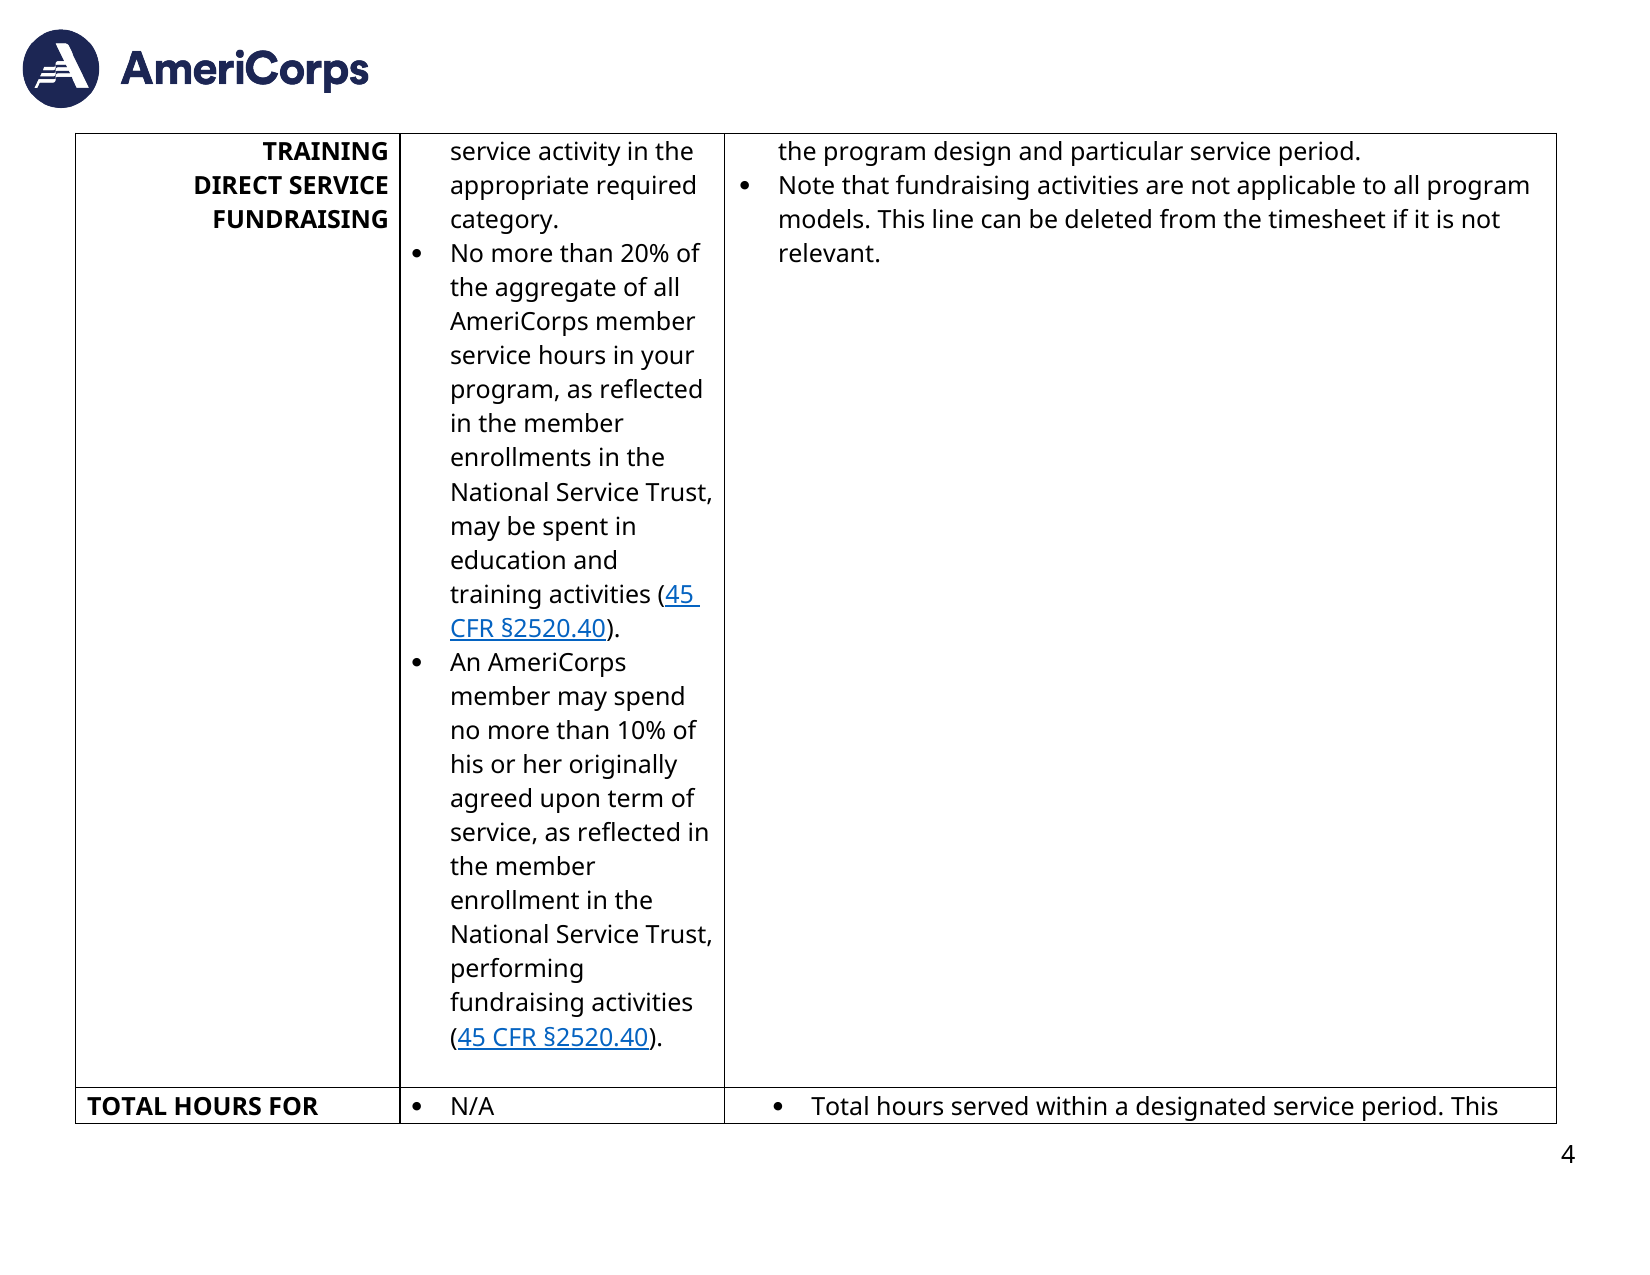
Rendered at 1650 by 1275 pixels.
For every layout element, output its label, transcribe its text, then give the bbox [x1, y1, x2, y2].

picture [0, 0, 1240, 146]
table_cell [76, 134, 399, 1087]
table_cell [76, 1088, 399, 1122]
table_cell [401, 134, 724, 1087]
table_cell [725, 1088, 1556, 1122]
table_cell N/A [401, 1088, 724, 1122]
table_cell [725, 134, 1556, 1087]
